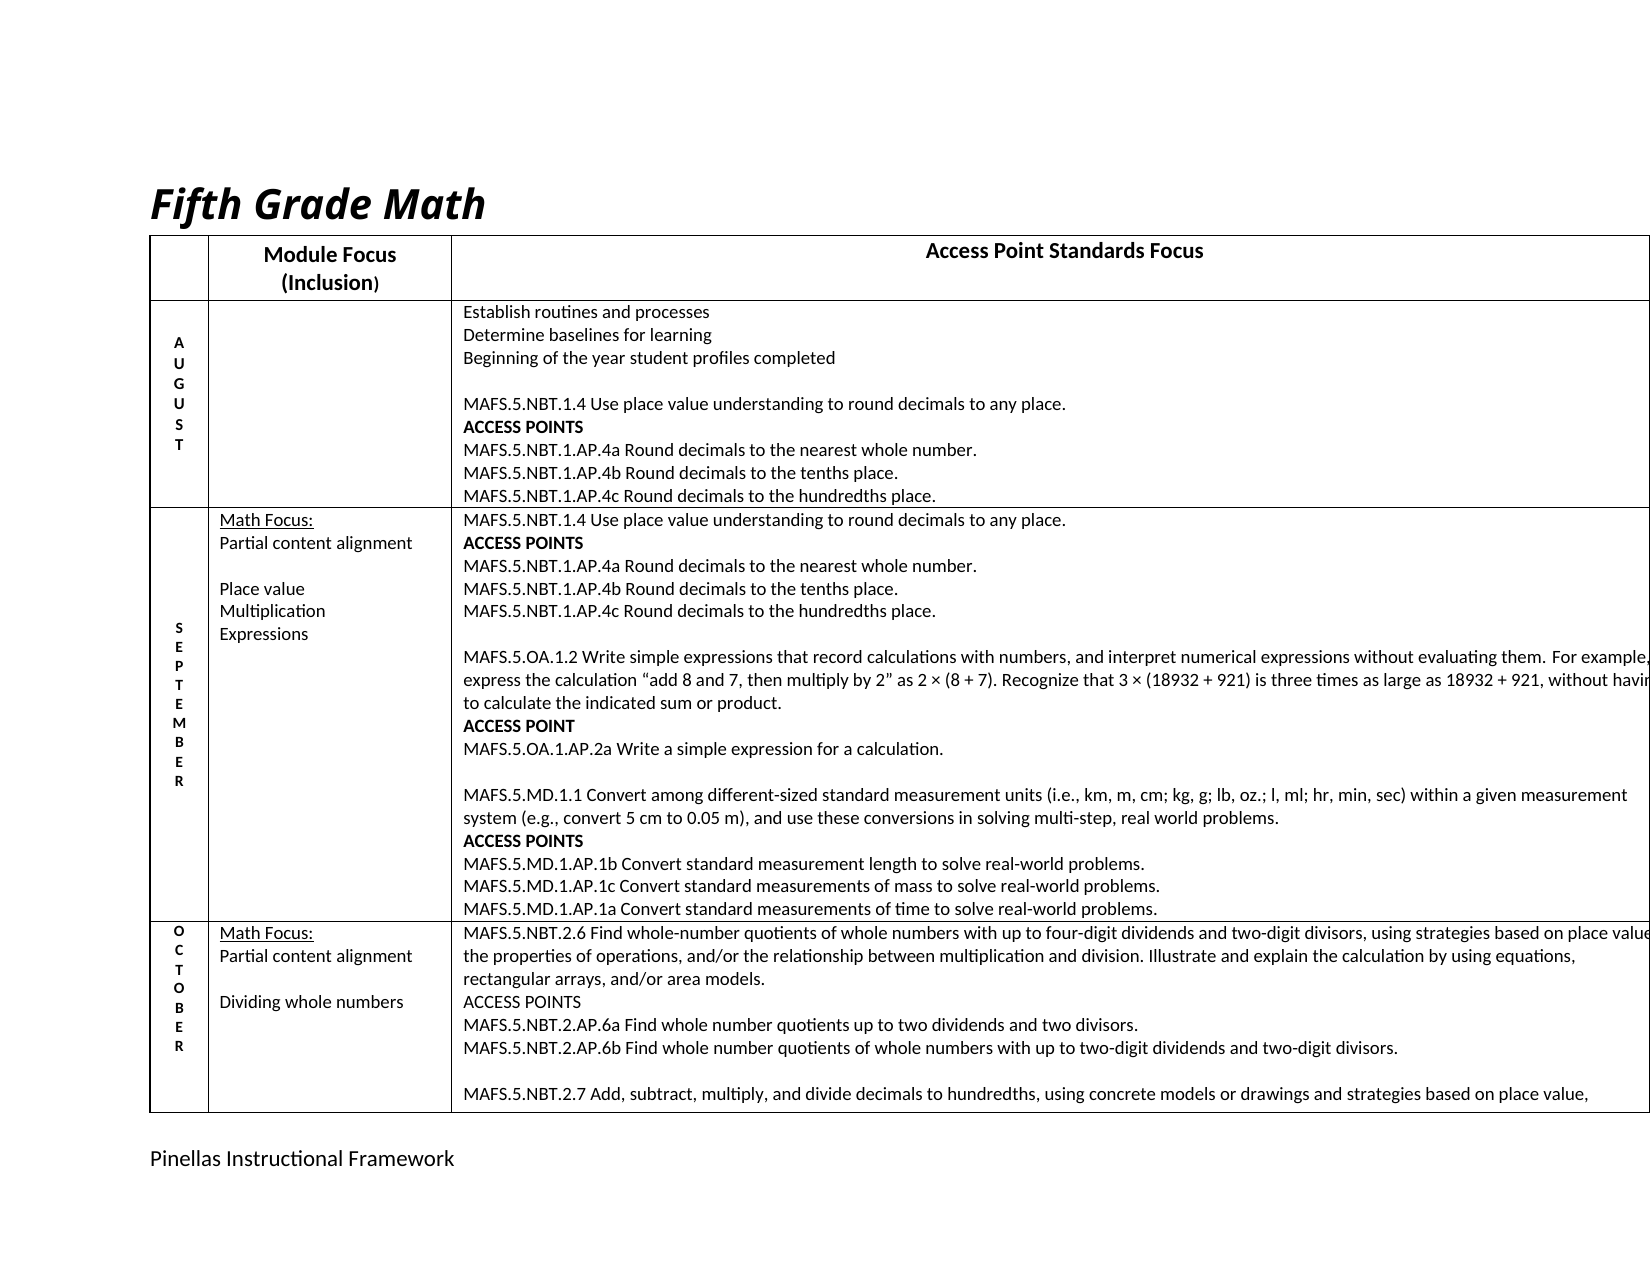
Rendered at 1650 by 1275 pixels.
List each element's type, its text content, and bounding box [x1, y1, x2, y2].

table_cell [209, 301, 451, 507]
table_header Module Focus (Inclusion) [209, 236, 451, 300]
table_cell O C T O B E R [151, 922, 208, 1112]
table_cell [452, 922, 1649, 1112]
table_cell A U G U S T [151, 301, 208, 507]
table_cell Math Focus: Partial content alignment Place value Multiplication Expressions [209, 508, 451, 921]
subtitle Fifth Grade Math [150, 175, 1500, 232]
table_cell Establish routines and processes Determine baselines for learning Beginning of the year student profiles completed MAFS.5.NBT.1.4 Use place value understanding to round decimals to any place. ACCESS POINTS MAFS.5.NBT.1.AP.4a Round decimals to the nearest whole number. MAFS.5.NBT.1.AP.4b Round decimals to the tenths place. MAFS.5.NBT.1.AP.4c Round decimals to the hundredths place. [452, 301, 1649, 507]
table_header [151, 236, 208, 300]
table_header Access Point Standards Focus [452, 236, 1649, 300]
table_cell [209, 922, 451, 1112]
table_cell S E P T E M B E R [151, 508, 208, 921]
table_cell MAFS.5.NBT.1.4 Use place value understanding to round decimals to any place. ACCESS POINTS MAFS.5.NBT.1.AP.4a Round decimals to the nearest whole number. MAFS.5.NBT.1.AP.4b Round decimals to the tenths place. MAFS.5.NBT.1.AP.4c Round decimals to the hundredths place. MAFS.5.OA.1.2 Write simple expressions that record calculations with numbers, and interpret numerical expressions without evaluating them. For example, express the calculation “add 8 and 7, then multiply by 2” as 2 × (8 + 7). Recognize that 3 × (18932 + 921) is three times as large as 18932 + 921, without having to calculate the indicated sum or product. ACCESS POINT MAFS.5.OA.1.AP.2a Write a simple expression for a calculation. MAFS.5.MD.1.1 Convert among different-sized standard measurement units (i.e., km, m, cm; kg, g; lb, oz.; l, ml; hr, min, sec) within a given measurement system (e.g., convert 5 cm to 0.05 m), and use these conversions in solving multi-step, real world problems. ACCESS POINTS MAFS.5.MD.1.AP.1b Convert standard measurement length to solve real-world problems. MAFS.5.MD.1.AP.1c Convert standard measurements of mass to solve real-world problems. MAFS.5.MD.1.AP.1a Convert standard measurements of time to solve real-world problems. [452, 508, 1649, 921]
